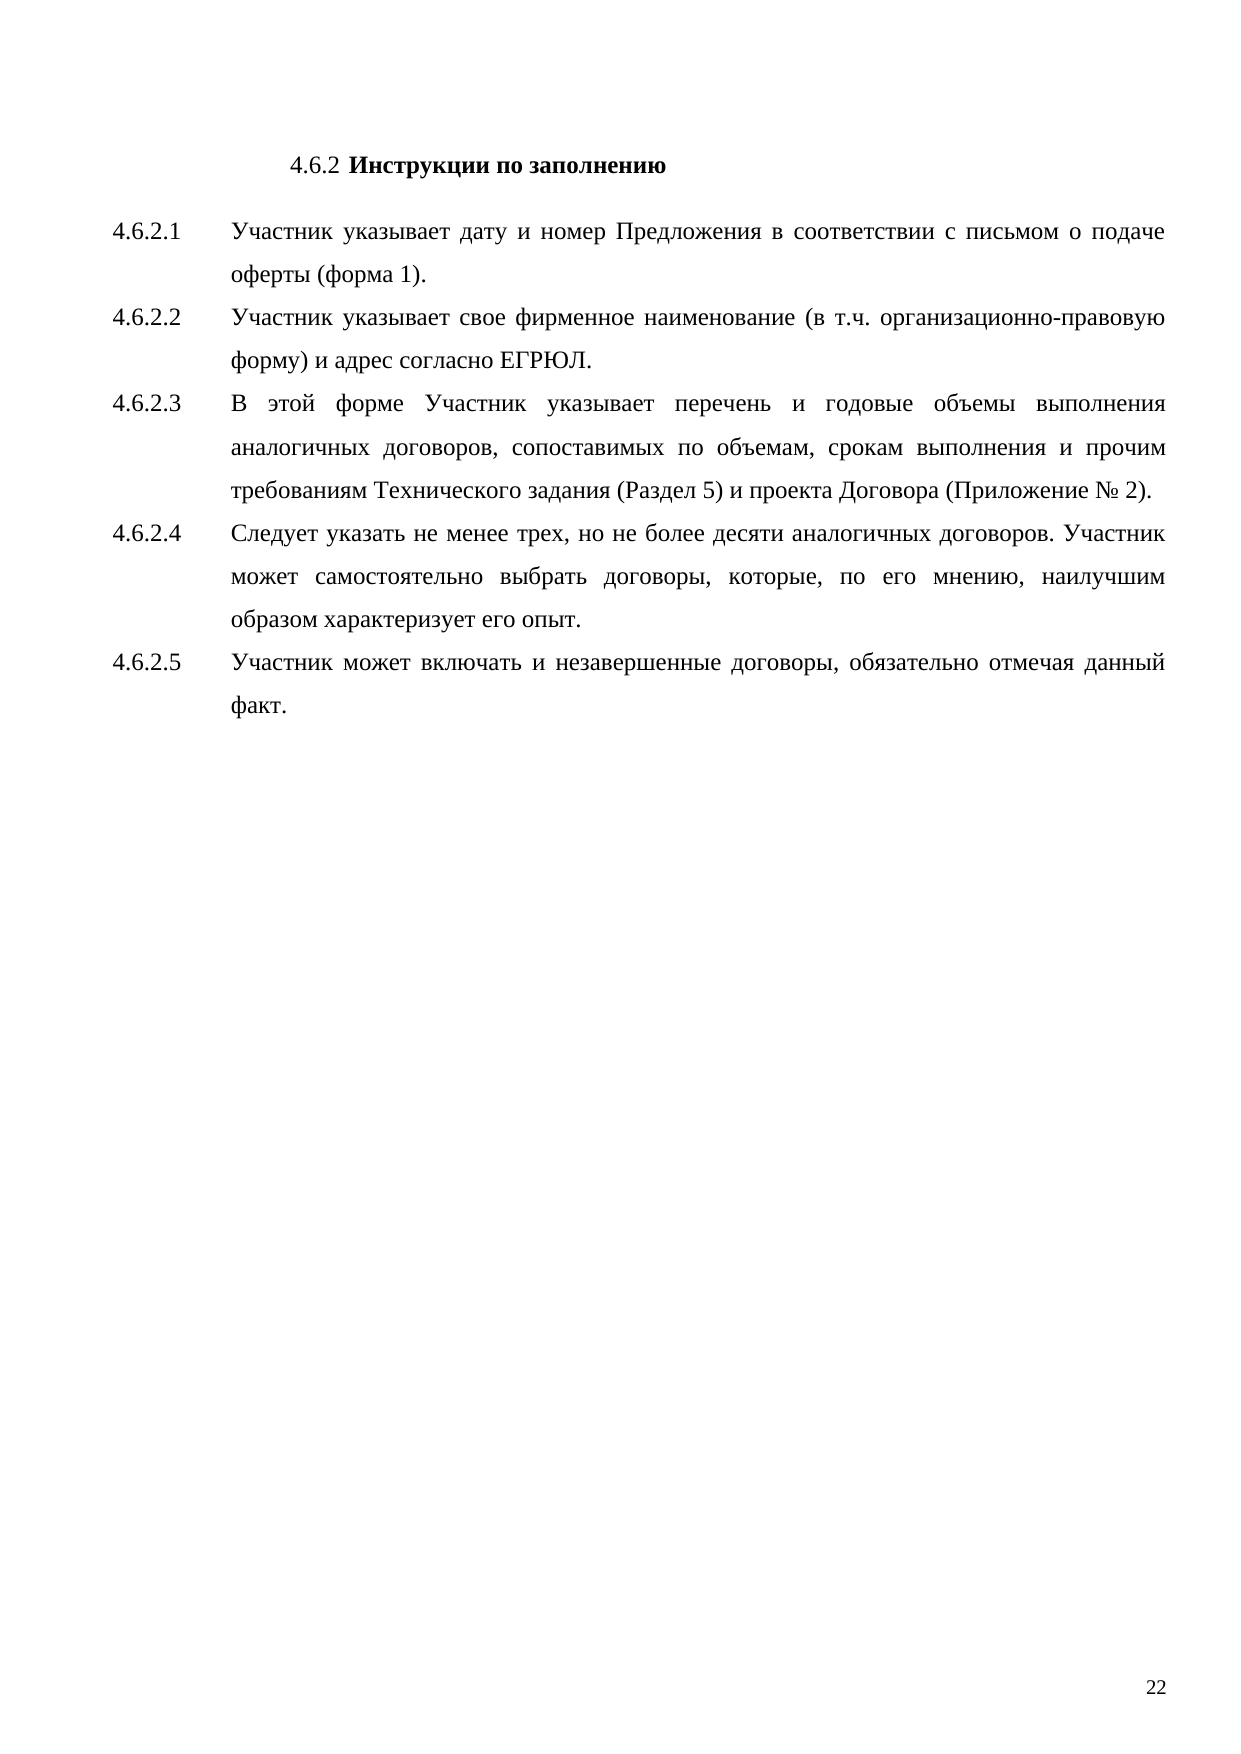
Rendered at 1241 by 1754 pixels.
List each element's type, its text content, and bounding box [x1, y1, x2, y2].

text Участник указывает свое фирменное наименование (в т.ч. организационно-правовую форму) и адрес согласно ЕГРЮЛ. [112, 302, 1167, 374]
text В этой форме Участник указывает перечень и годовые объемы выполнения аналогичных договоров, сопоставимых по объемам, срокам выполнения и прочим требованиям Технического задания (Раздел 5) и проекта Договора (Приложение № 2). [112, 388, 1167, 503]
text Следует указать не менее трех, но не более десяти аналогичных договоров. Участник может самостоятельно выбрать договоры, которые, по его мнению, наилучшим образом характеризует его опыт. [112, 518, 1167, 633]
text Инструкции по заполнению [231, 150, 1167, 179]
text Участник указывает дату и номер Предложения в соответствии с письмом о подаче оферты (форма 1). [112, 216, 1167, 288]
text Участник может включать и незавершенные договоры, обязательно отмечая данный факт. [112, 647, 1167, 719]
